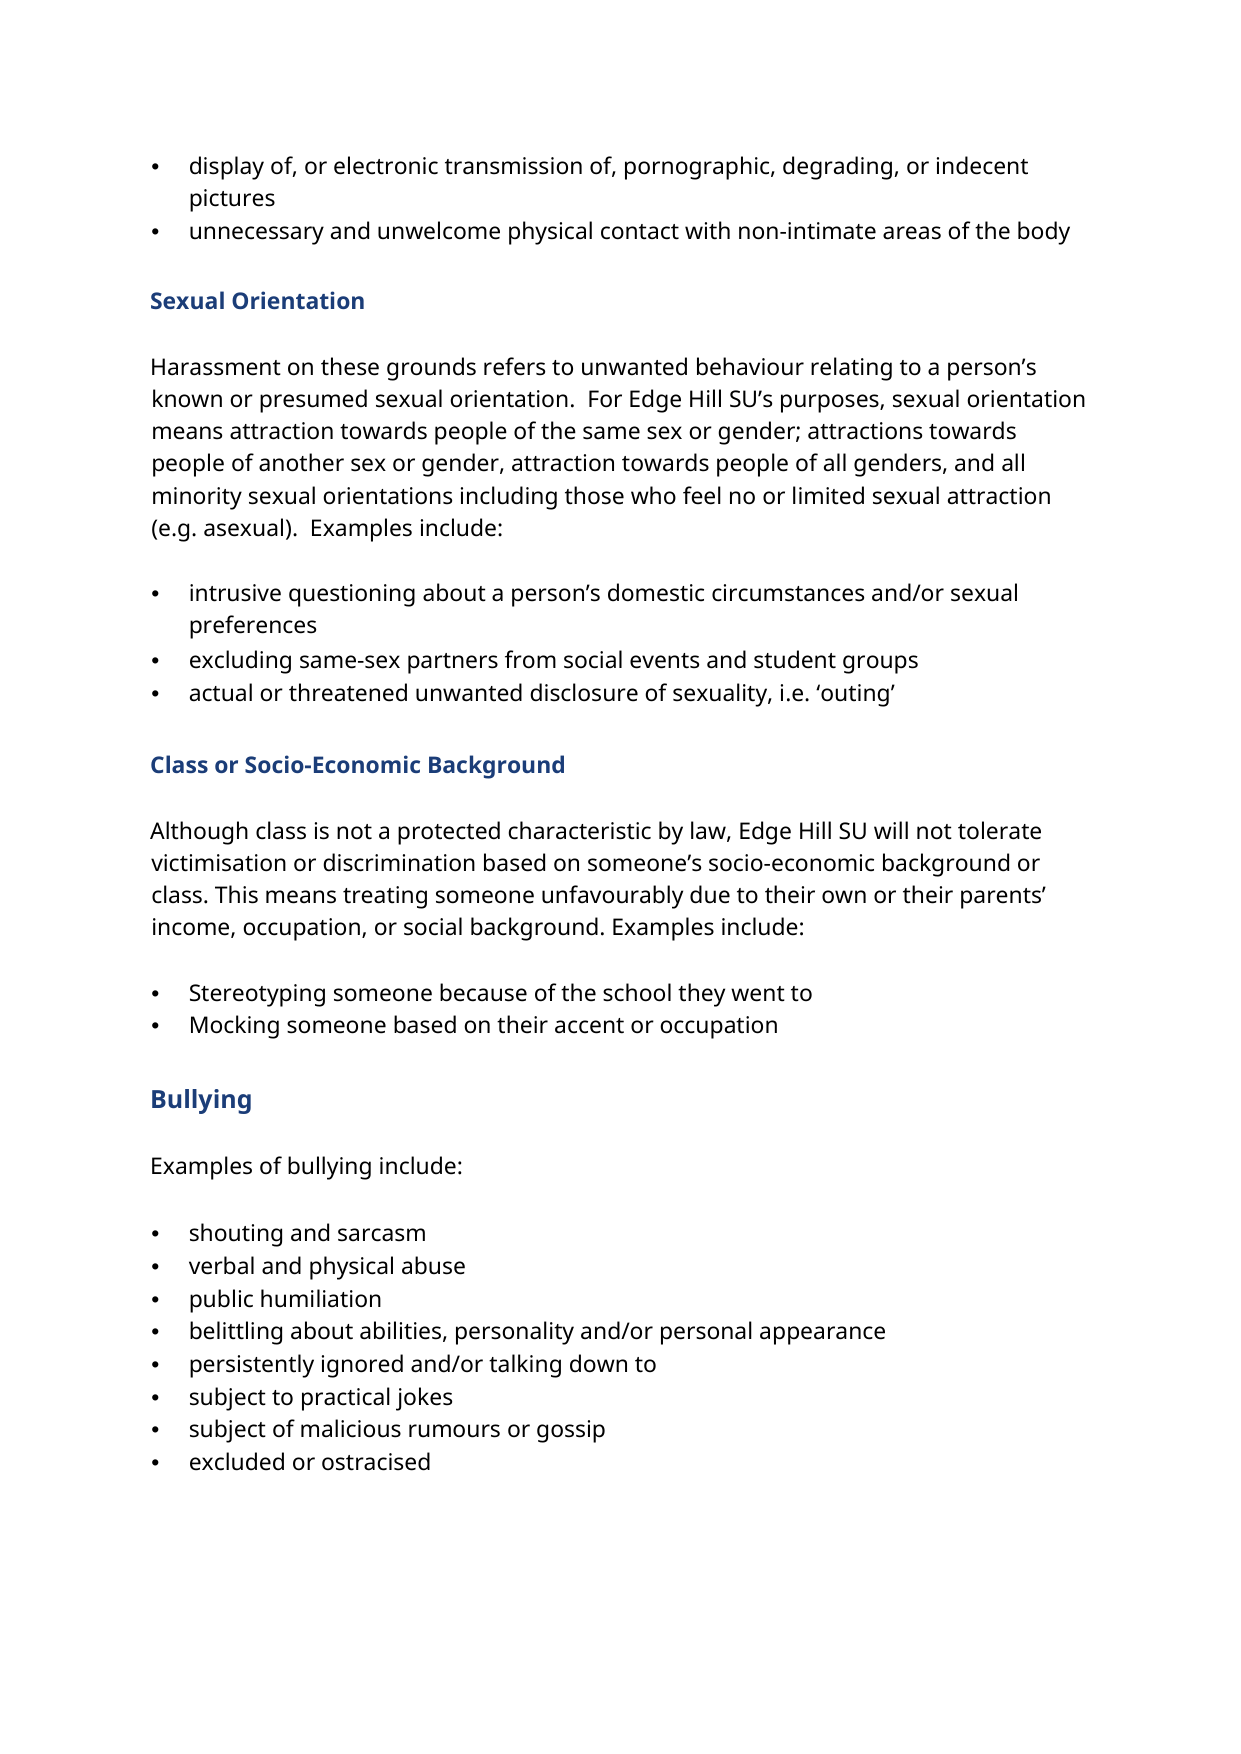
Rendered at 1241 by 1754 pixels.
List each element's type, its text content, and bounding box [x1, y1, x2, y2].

subtitle Class or Socio-Economic Background [150, 749, 1090, 780]
text Although class is not a protected characteristic by law, Edge Hill SU will not tolerate victimisation or discrimination based on someone’s socio-economic background or class. This means treating someone unfavourably due to their own or their parents’ income, occupation, or social background. Examples include: [150, 815, 1090, 943]
list unnecessary and unwelcome physical contact with non-intimate areas of the body [151, 215, 1090, 246]
list Stereotyping someone because of the school they went to [151, 977, 1090, 1008]
list persistently ignored and/or talking down to [151, 1348, 1090, 1379]
list subject of malicious rumours or gossip [151, 1413, 1090, 1445]
list belittling about abilities, personality and/or personal appearance [151, 1315, 1090, 1347]
text Harassment on these grounds refers to unwanted behaviour relating to a person’s known or presumed sexual orientation. For Edge Hill SU’s purposes, sexual orientation means attraction towards people of the same sex or gender; attractions towards people of another sex or gender, attraction towards people of all genders, and all minority sexual orientations including those who feel no or limited sexual attraction (e.g. asexual). Examples include: [150, 351, 1090, 543]
subtitle Bullying [150, 1082, 1090, 1116]
list public humiliation [151, 1283, 1090, 1314]
text Examples of bullying include: [150, 1150, 1090, 1182]
list verbal and physical abuse [151, 1250, 1090, 1281]
list display of, or electronic transmission of, pornographic, degrading, or indecent pictures [151, 150, 1090, 213]
list actual or threatened unwanted disclosure of sexuality, i.e. ‘outing’ [151, 677, 1090, 708]
list excluding same-sex partners from social events and student groups [151, 644, 1090, 676]
list Mocking someone based on their accent or occupation [151, 1009, 1090, 1041]
list intrusive questioning about a person’s domestic circumstances and/or sexual preferences [151, 577, 1090, 641]
subtitle Sexual Orientation [150, 285, 1090, 316]
list excluded or ostracised [151, 1446, 1090, 1477]
list shouting and sarcasm [151, 1217, 1090, 1248]
list subject to practical jokes [151, 1381, 1090, 1412]
